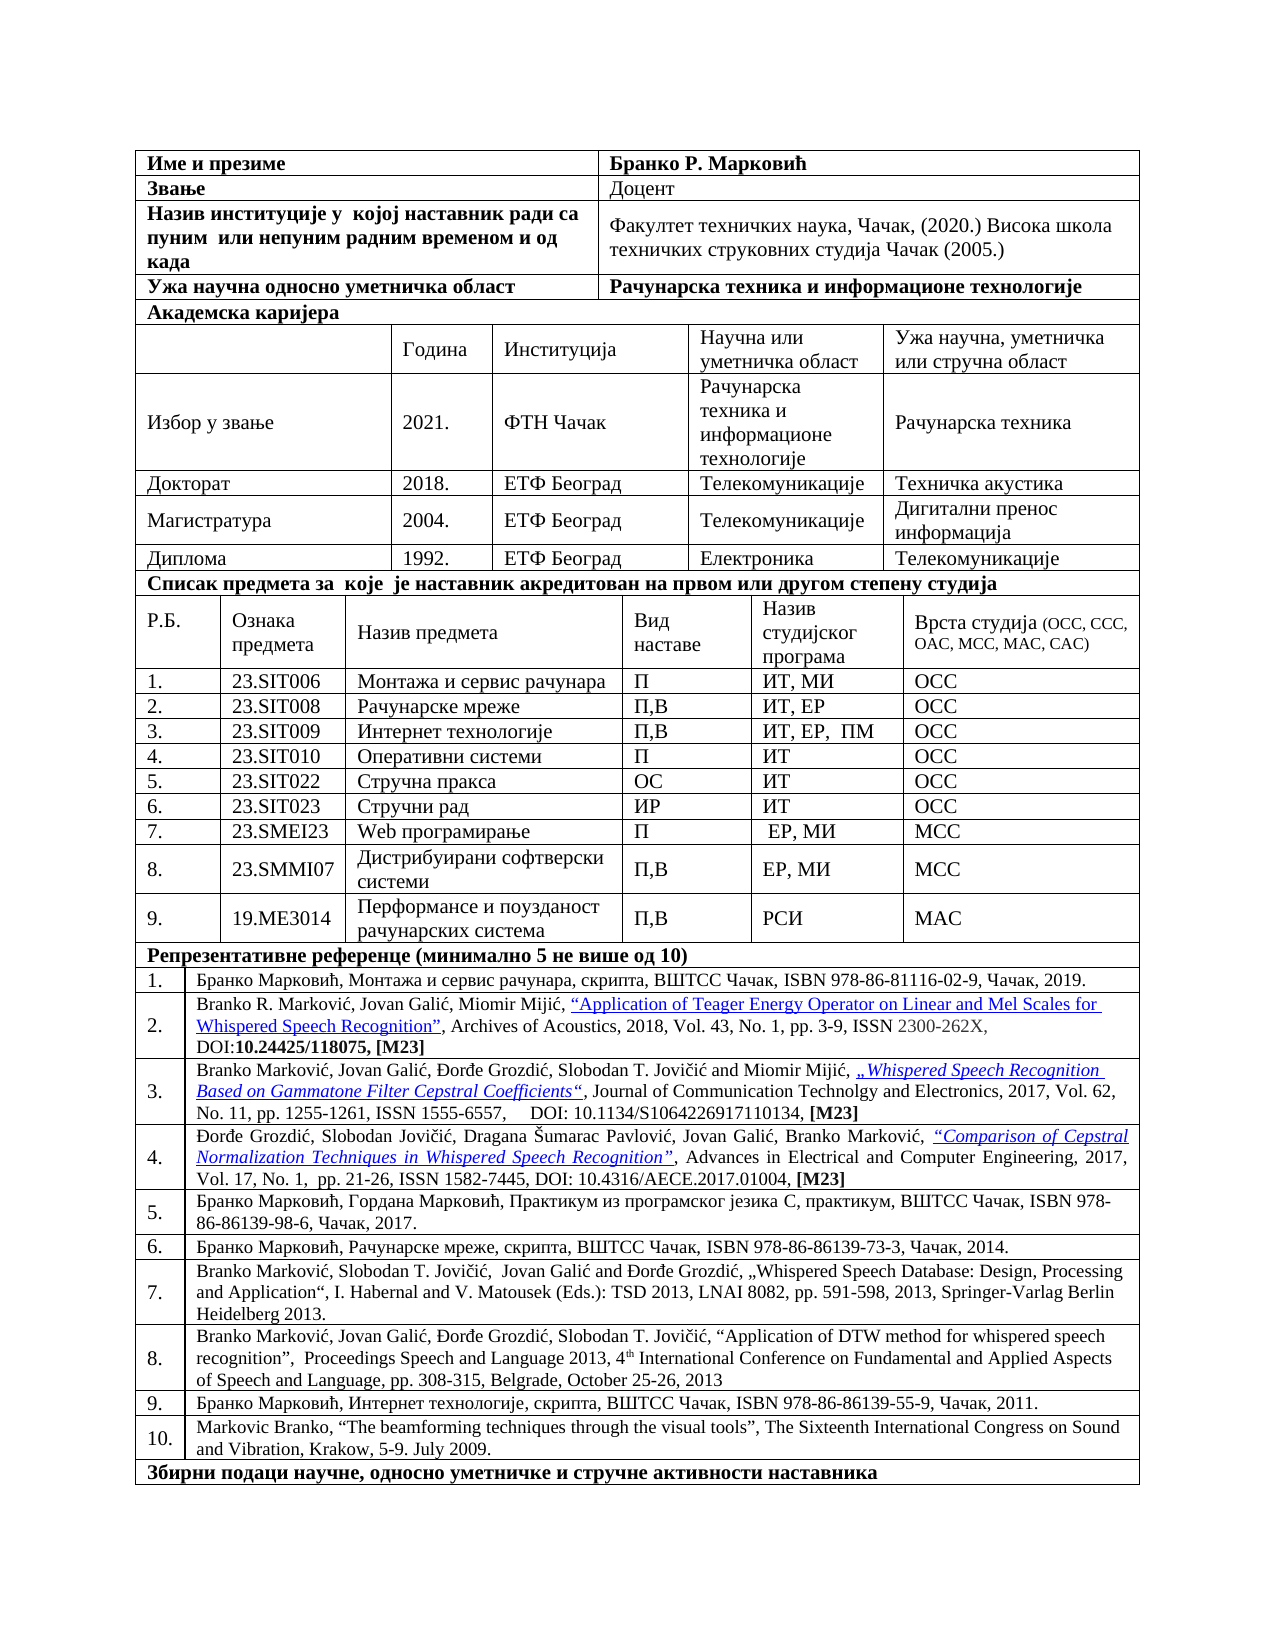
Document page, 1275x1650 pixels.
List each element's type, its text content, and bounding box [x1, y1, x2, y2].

table_cell Репрезентативне референце (минимално 5 не више од 10) [136, 943, 1139, 967]
table_cell Перформансе и поузданост рачунарских система [346, 894, 622, 942]
table_cell Доцент [599, 176, 1139, 200]
table_cell Академска каријера [136, 300, 1139, 324]
table_cell Монтажа и сервис рачунара [346, 669, 622, 693]
table_cell [136, 325, 391, 373]
table_cell ОСС [904, 769, 1139, 793]
table_cell [136, 1260, 184, 1324]
table_cell МСС [904, 845, 1139, 893]
table_cell Branko Marković, Jovan Galić, Đorđe Grozdić, Slobodan T. Jovičić, “Application of DTW method for whispered speech recognition”, Proceedings Speech and Language 2013, 4th International Conference on Fundamental and Applied Aspects of Speech and Language, pp. 308-315, Belgrade, October 25-26, 2013 [186, 1325, 1139, 1390]
table_cell Branko Marković, Slobodan T. Jovičić, Jovan Galić and Đorđe Grozdić, „Whispered Speech Database: Design, Processing and Application“, I. Habernal and V. Matousek (Eds.): TSD 2013, LNAI 8082, pp. 591-598, 2013, Springer-Varlag Berlin Heidelberg 2013. [186, 1260, 1139, 1324]
table_cell 1. [136, 669, 220, 693]
table_cell ИТ [752, 769, 903, 793]
table_cell Списак предмета за које је наставник акредитован на првом или другом степену студија [136, 571, 1139, 594]
table_cell Телекомуникације [689, 496, 883, 544]
table_cell Рачунарска техника и информационе технологије [689, 374, 883, 470]
table_cell П,В [623, 719, 751, 743]
table_cell ОСС [904, 719, 1139, 743]
table_cell П,В [623, 694, 751, 718]
table_cell МАС [904, 894, 1139, 942]
table_cell [136, 1059, 184, 1123]
table_cell П [623, 744, 751, 768]
table_cell Институција [493, 325, 688, 373]
table_cell Докторат [136, 471, 391, 495]
table_cell Р.Б. [136, 596, 220, 668]
table_cell Бранко Марковић, Монтажа и сервис рачунара, скрипта, ВШТСС Чачак, ISBN 978-86-81116-02-9, Чачак, 2019. [186, 968, 1139, 992]
table_cell ЕР, МИ [752, 845, 903, 893]
table_cell ИР [623, 794, 751, 818]
table_cell Факултет техничких наука, Чачак, (2020.) Висока школа техничких струковних студија Чачак (2005.) [599, 201, 1139, 273]
table_cell 23.SIT023 [221, 794, 345, 818]
table_cell 2018. [392, 471, 492, 495]
table_cell П,В [623, 845, 751, 893]
table_cell Звање [136, 176, 598, 200]
table_cell Бранко Марковић, Рачунарске мреже, скрипта, ВШТСС Чачак, ISBN 978-86-86139-73-3, Чачак, 2014. [186, 1235, 1139, 1258]
table_cell Бранко Марковић, Гордана Марковић, Практикум из програмског језика C, практикум, ВШТСС Чачак, ISBN 978-86-86139-98-6, Чачак, 2017. [186, 1190, 1139, 1233]
table_cell 23.SIT009 [221, 719, 345, 743]
table_cell ОСС [904, 694, 1139, 718]
table_cell ЕТФ Београд [493, 471, 688, 495]
table_cell 23.SIT006 [221, 669, 345, 693]
table_cell Назив институције у којој наставник ради са пуним или непуним радним временом и од када [136, 201, 598, 273]
table_cell Рачунарска техника [884, 374, 1139, 470]
table_cell Ужа научна односно уметничка област [136, 275, 598, 298]
table_cell Техничка акустика [884, 471, 1139, 495]
table_cell 23.SIT010 [221, 744, 345, 768]
table_cell ЕР, МИ [752, 820, 903, 843]
table_cell 7. [136, 820, 220, 843]
table_cell Магистратура [136, 496, 391, 544]
table_cell 5. [136, 769, 220, 793]
table_cell 2004. [392, 496, 492, 544]
table_cell 1992. [392, 545, 492, 569]
table_cell 19.ME3014 [221, 894, 345, 942]
table_cell П [623, 820, 751, 843]
table_cell 23.SIT022 [221, 769, 345, 793]
table_cell Назив предмета [346, 596, 622, 668]
table_cell ОС [623, 769, 751, 793]
table_cell 23.SMMI07 [221, 845, 345, 893]
table_cell Рачунарске мреже [346, 694, 622, 718]
table_cell Година [392, 325, 492, 373]
table_cell ИТ, ЕР [752, 694, 903, 718]
table_cell Оперативни системи [346, 744, 622, 768]
table_cell 9. [136, 894, 220, 942]
table_cell ИТ [752, 794, 903, 818]
table_cell [136, 1235, 184, 1258]
table_cell Markovic Branko, “The beamforming techniques through the visual tools”, The Sixteenth International Congress on Sound and Vibration, Krakow, 5-9. July 2009. [186, 1416, 1139, 1459]
table_cell Интернет технологије [346, 719, 622, 743]
table_cell 6. [136, 794, 220, 818]
table_cell [136, 1125, 184, 1189]
table_cell ОСС [904, 669, 1139, 693]
table_cell ОСС [904, 794, 1139, 818]
table_cell РСИ [752, 894, 903, 942]
table_cell 23.SMEI23 [221, 820, 345, 843]
table_cell П [623, 669, 751, 693]
table_cell Web програмирање [346, 820, 622, 843]
table_cell 4. [136, 744, 220, 768]
table_cell Ознака предмета [221, 596, 345, 668]
table_cell 3. [136, 719, 220, 743]
table_cell 8. [136, 845, 220, 893]
table_cell Вид наставе [623, 596, 751, 668]
table_cell ИТ, МИ [752, 669, 903, 693]
table_cell ИТ [752, 744, 903, 768]
table_cell Диплома [136, 545, 391, 569]
table_cell МСС [904, 820, 1139, 843]
table_cell Đorđe Grozdić, Slobodan Jovičić, Dragana Šumarac Pavlović, Jovan Galić, Branko Marković, “Comparison of Cepstral Normalization Techniques in Whispered Speech Recognition”, Advances in Electrical and Computer Engineering, 2017, Vol. 17, Nо. 1, pp. 21-26, ISSN 1582-7445, DOI: 10.4316/AECE.2017.01004, [M23] [186, 1125, 1139, 1189]
table_cell ЕТФ Београд [493, 496, 688, 544]
table_cell ИТ, ЕР, ПМ [752, 719, 903, 743]
table_cell ФТН Чачак [493, 374, 688, 470]
table_cell Ужа научна, уметничка или стручна област [884, 325, 1139, 373]
table_cell ОСС [904, 744, 1139, 768]
table_cell Бранко Марковић, Интернет технологије, скрипта, ВШТСС Чачак, ISBN 978-86-86139-55-9, Чачак, 2011. [186, 1391, 1139, 1415]
table_cell Дигитални пренос информација [884, 496, 1139, 544]
table_cell Телекомуникације [689, 471, 883, 495]
table_cell [136, 1391, 184, 1415]
table_header Бранко Р. Марковић [599, 151, 1139, 175]
table_cell 23.SIT008 [221, 694, 345, 718]
table_cell [136, 1190, 184, 1233]
table_cell Врста студија (ОСС, ССС, ОАС, МСС, МАС, САС) [904, 596, 1139, 668]
table_cell Branko Marković, Jovan Galić, Đorđe Grozdić, Slobodan T. Jovičić and Miomir Mijić, „Whispered Speech Recognition Based on Gammatone Filter Cepstral Coefficients“, Journal of Communication Technolgy and Electronics, 2017, Vol. 62, No. 11, pp. 1255-1261, ISSN 1555-6557, DOI: 10.1134/S1064226917110134, [M23] [186, 1059, 1139, 1123]
table_cell 2. [136, 694, 220, 718]
table_cell [136, 968, 184, 992]
table_header Име и презиме [136, 151, 598, 175]
table_cell Стручна пракса [346, 769, 622, 793]
table_cell Избор у звање [136, 374, 391, 470]
table_cell Електроника [689, 545, 883, 569]
table_cell [136, 1416, 184, 1459]
table_cell [136, 1325, 184, 1390]
table_cell ЕТФ Београд [493, 545, 688, 569]
table_cell [136, 993, 184, 1058]
table_cell Стручни рад [346, 794, 622, 818]
table_cell Збирни подаци научне, односно уметничке и стручне активности наставника [136, 1460, 1139, 1484]
table_cell Назив студијског програма [752, 596, 903, 668]
table_cell Рачунарска техника и информационе технологије [599, 275, 1139, 298]
table_cell 2021. [392, 374, 492, 470]
table_cell Branko R. Marković, Jovan Galić, Miomir Mijić, “Application of Teager Energy Operator on Linear and Mel Scales for Whispered Speech Recognition”, Archives of Acoustics, 2018, Vol. 43, No. 1, pp. 3-9, ISSN 2300-262X, DOI:10.24425/118075, [M23] [186, 993, 1139, 1058]
table_cell Научна или уметничка област [689, 325, 883, 373]
table_cell Дистрибуирани софтверски системи [346, 845, 622, 893]
table_cell П,В [623, 894, 751, 942]
table_cell Телекомуникације [884, 545, 1139, 569]
